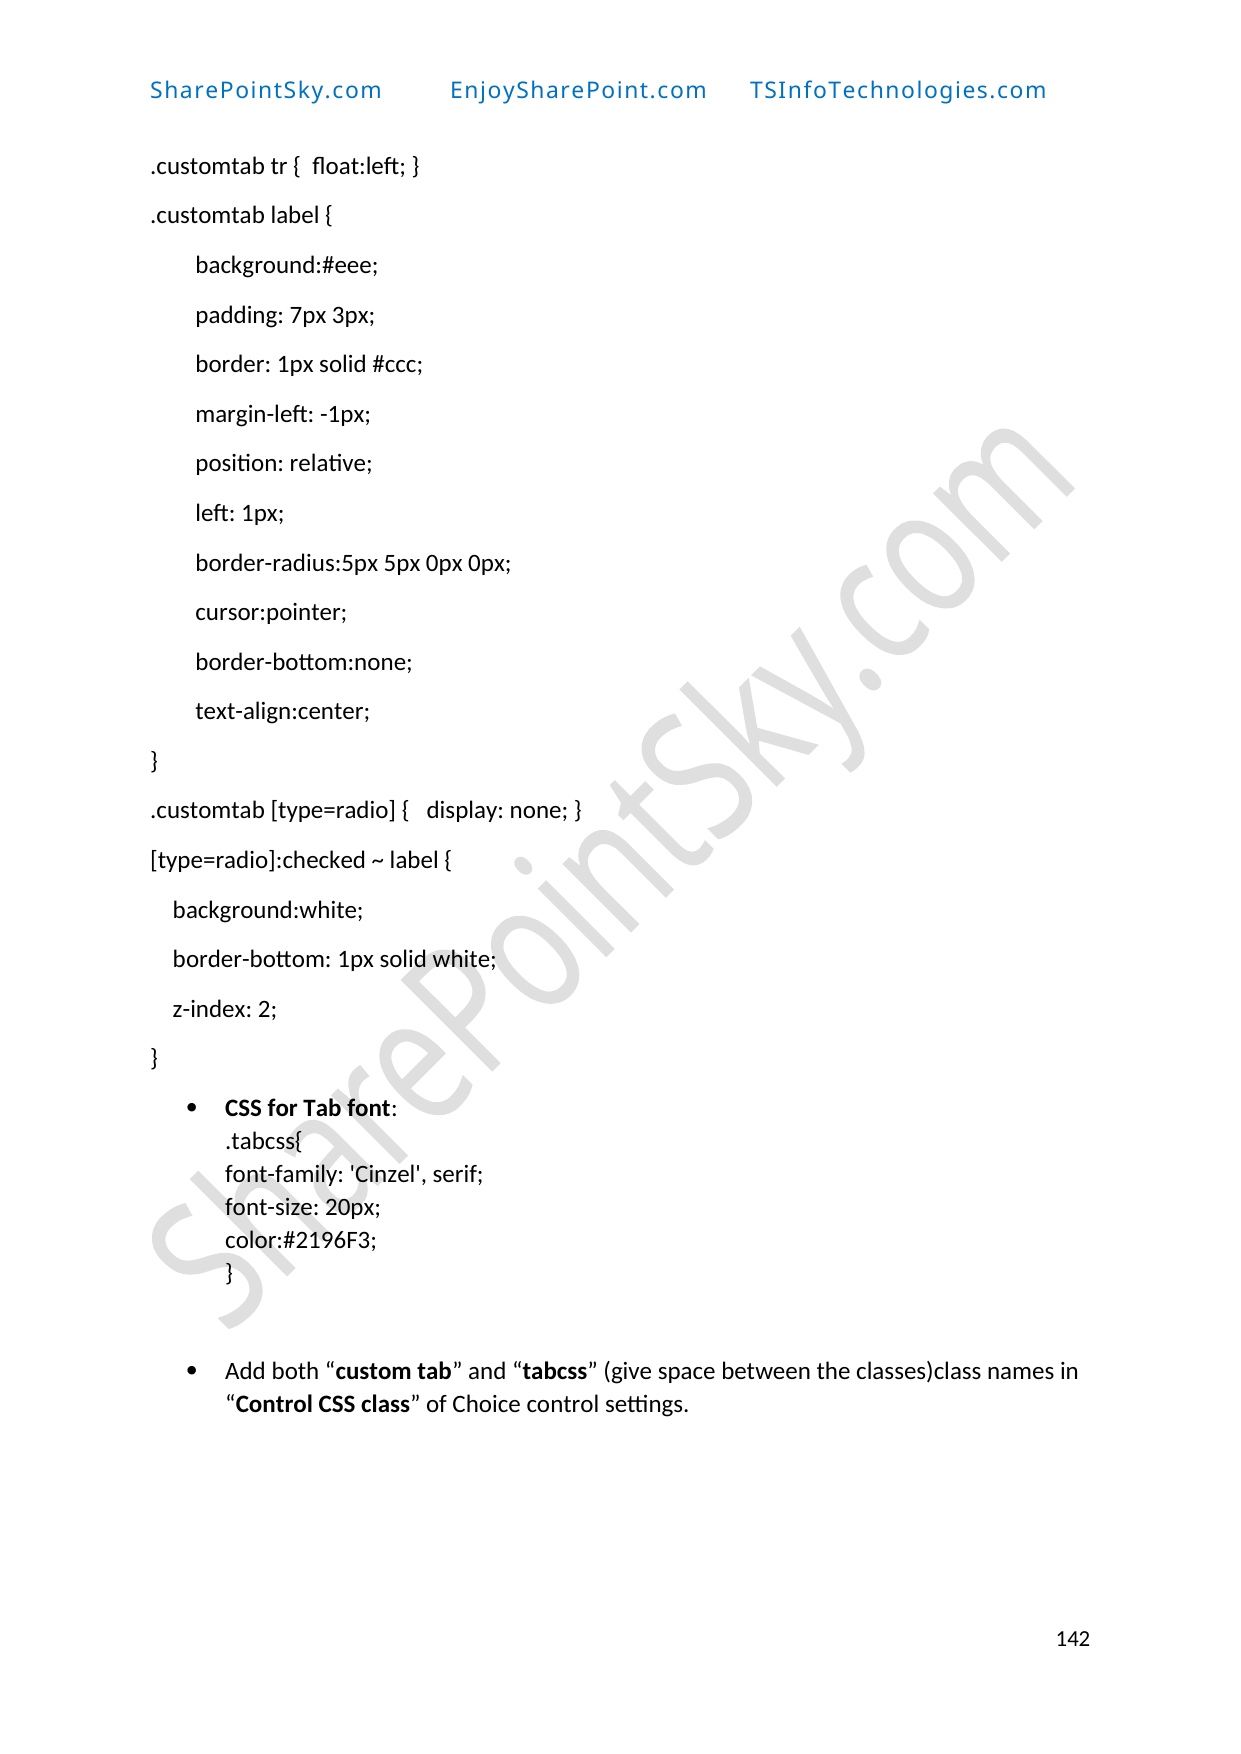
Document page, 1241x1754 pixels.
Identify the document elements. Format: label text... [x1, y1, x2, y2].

list color:#2196F3; [225, 1224, 1090, 1254]
list font-family: 'Cinzel', serif; [225, 1158, 1090, 1188]
text .customtab [type=radio] { display: none; } [150, 794, 1090, 825]
text border-bottom:none; [150, 646, 1090, 676]
text background:white; [150, 894, 1090, 924]
list } [225, 1257, 1090, 1287]
list font-size: 20px; [225, 1191, 1090, 1221]
text border: 1px solid #ccc; [150, 348, 1090, 379]
list Add both “custom tab” and “tabcss” (give space between the classes)class names in “Control CSS class” of Choice control settings. [187, 1355, 1090, 1419]
text margin-left: -1px; [150, 398, 1090, 428]
text position: relative; [150, 447, 1090, 478]
text padding: 7px 3px; [150, 299, 1090, 329]
text z-index: 2; [150, 993, 1090, 1023]
text background:#eee; [150, 249, 1090, 280]
text border-bottom: 1px solid white; [150, 943, 1090, 974]
text } [150, 745, 1090, 776]
text text-align:center; [150, 695, 1090, 726]
text .customtab tr { float:left; } [150, 150, 1090, 181]
text .customtab label { [150, 199, 1090, 230]
text [type=radio]:checked ~ label { [150, 844, 1090, 875]
text cursor:pointer; [150, 596, 1090, 627]
list CSS for Tab font: [187, 1092, 1090, 1123]
text border-radius:5px 5px 0px 0px; [150, 547, 1090, 577]
text left: 1px; [150, 497, 1090, 528]
text } [150, 1042, 1090, 1073]
list .tabcss{ [225, 1125, 1090, 1156]
